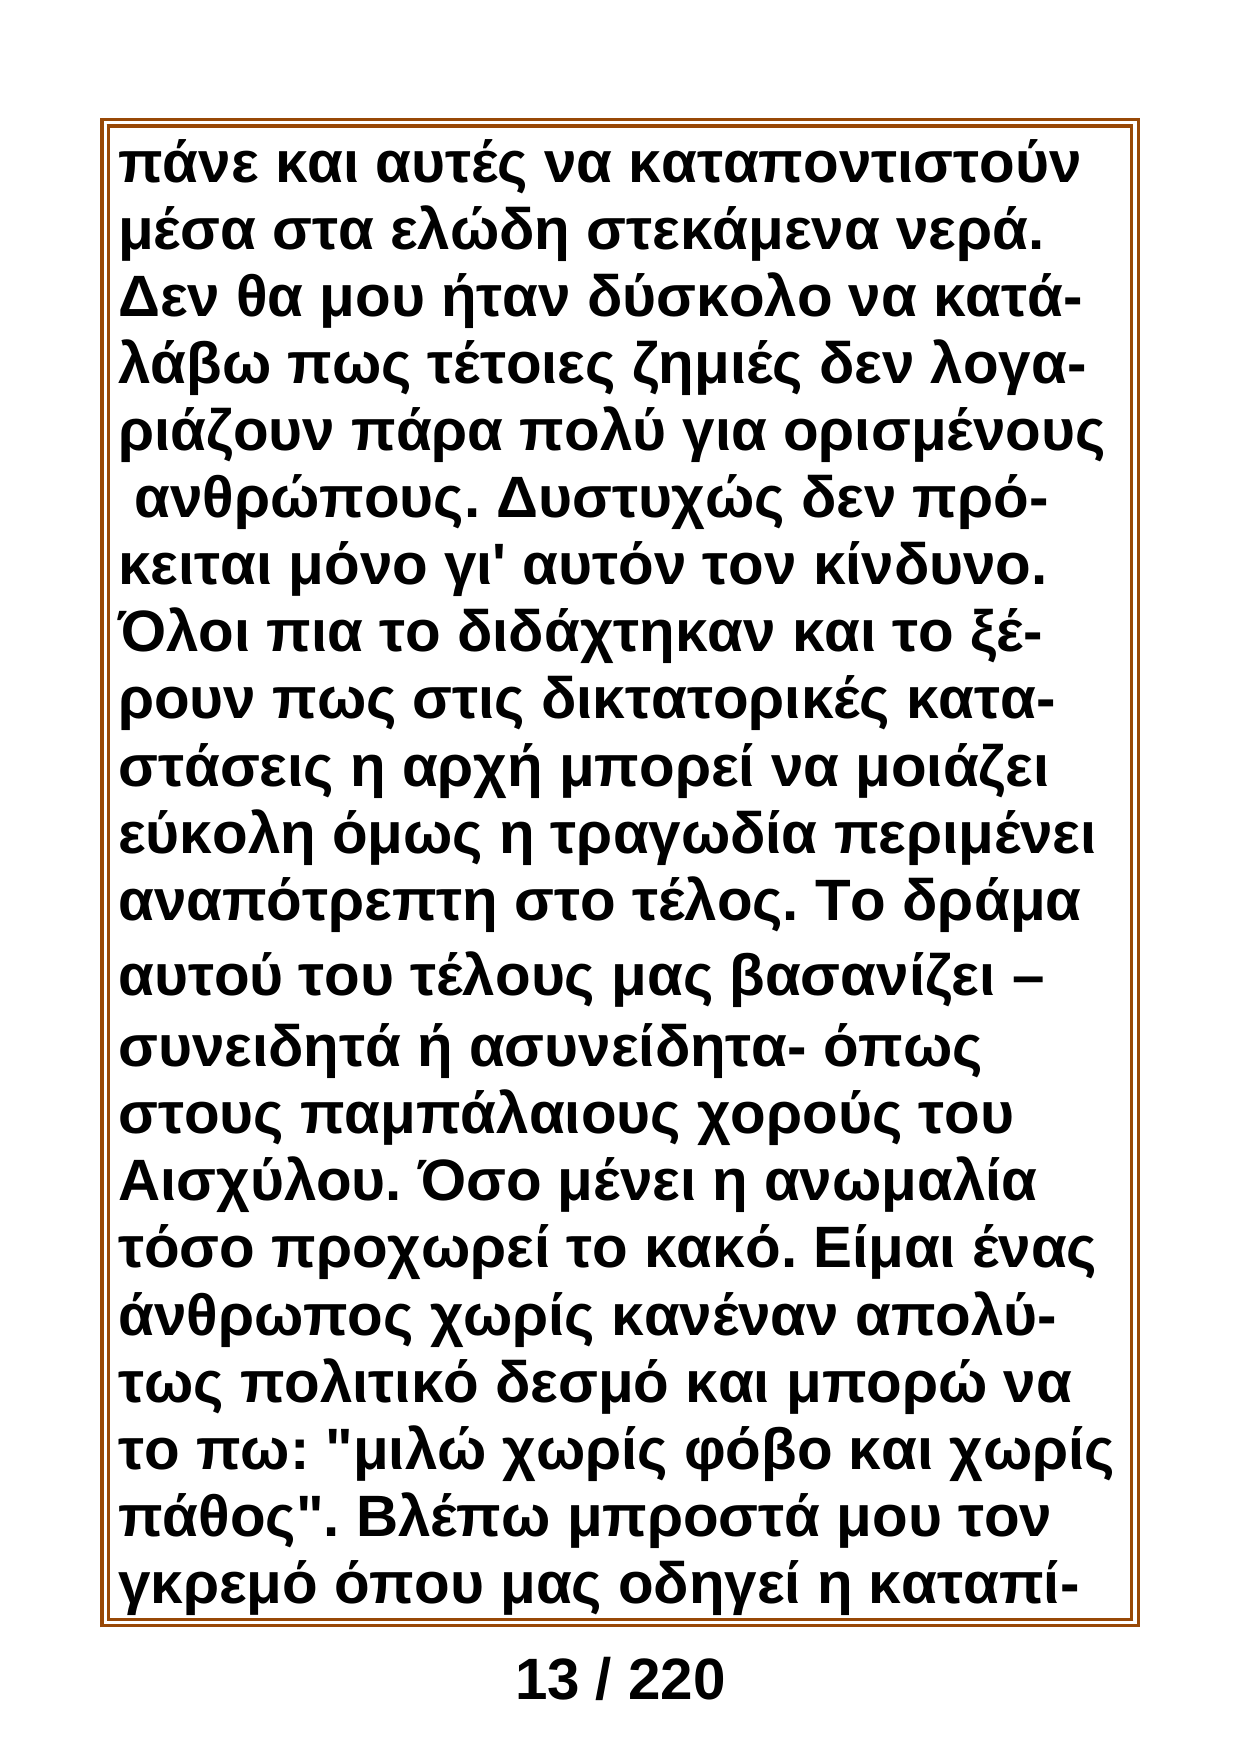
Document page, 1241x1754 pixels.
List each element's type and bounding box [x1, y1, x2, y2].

text [104, 121, 1137, 453]
text [104, 453, 1137, 1624]
